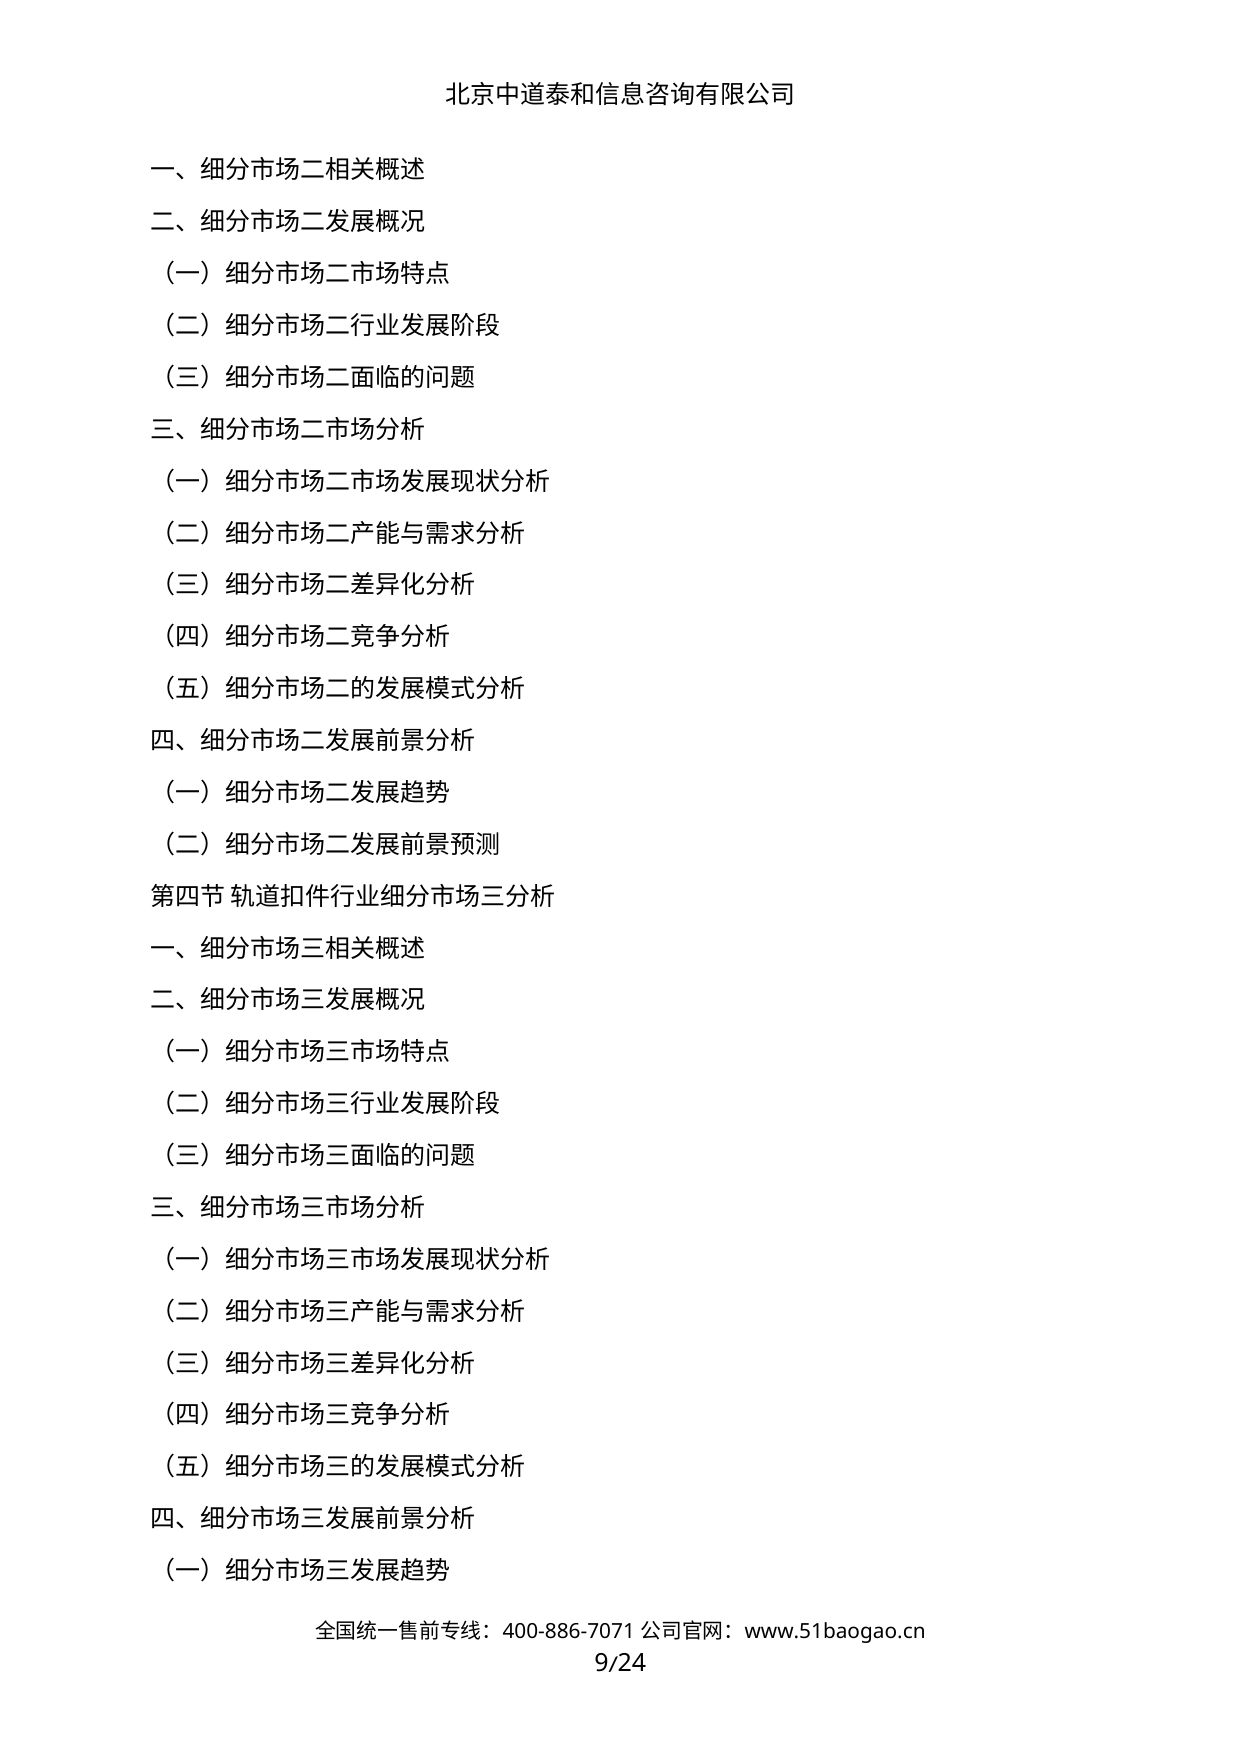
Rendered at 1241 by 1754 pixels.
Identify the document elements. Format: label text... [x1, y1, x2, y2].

text 二、细分市场二发展概况 [150, 202, 1090, 238]
text （一）细分市场三市场特点 [150, 1032, 1090, 1068]
text （一）细分市场三市场发展现状分析 [150, 1239, 1090, 1276]
text （一）细分市场二发展趋势 [150, 772, 1090, 809]
text 三、细分市场二市场分析 [150, 409, 1090, 446]
text （二）细分市场三行业发展阶段 [150, 1084, 1090, 1120]
text （一）细分市场三发展趋势 [150, 1551, 1090, 1587]
text 四、细分市场二发展前景分析 [150, 721, 1090, 757]
text （三）细分市场三差异化分析 [150, 1343, 1090, 1379]
text 二、细分市场三发展概况 [150, 980, 1090, 1016]
text （一）细分市场二市场发展现状分析 [150, 461, 1090, 497]
text 一、细分市场二相关概述 [150, 150, 1090, 186]
text 第四节 轨道扣件行业细分市场三分析 [150, 876, 1090, 912]
text 三、细分市场三市场分析 [150, 1187, 1090, 1224]
text （四）细分市场二竞争分析 [150, 617, 1090, 653]
text （三）细分市场二差异化分析 [150, 565, 1090, 601]
text （一）细分市场二市场特点 [150, 254, 1090, 290]
text （五）细分市场三的发展模式分析 [150, 1447, 1090, 1483]
text （二）细分市场二产能与需求分析 [150, 513, 1090, 549]
text （二）细分市场二发展前景预测 [150, 824, 1090, 861]
text （三）细分市场二面临的问题 [150, 357, 1090, 394]
text （三）细分市场三面临的问题 [150, 1136, 1090, 1172]
text （二）细分市场三产能与需求分析 [150, 1291, 1090, 1327]
text （四）细分市场三竞争分析 [150, 1395, 1090, 1431]
text 四、细分市场三发展前景分析 [150, 1499, 1090, 1535]
text （二）细分市场二行业发展阶段 [150, 306, 1090, 342]
text （五）细分市场二的发展模式分析 [150, 669, 1090, 705]
text 一、细分市场三相关概述 [150, 928, 1090, 964]
